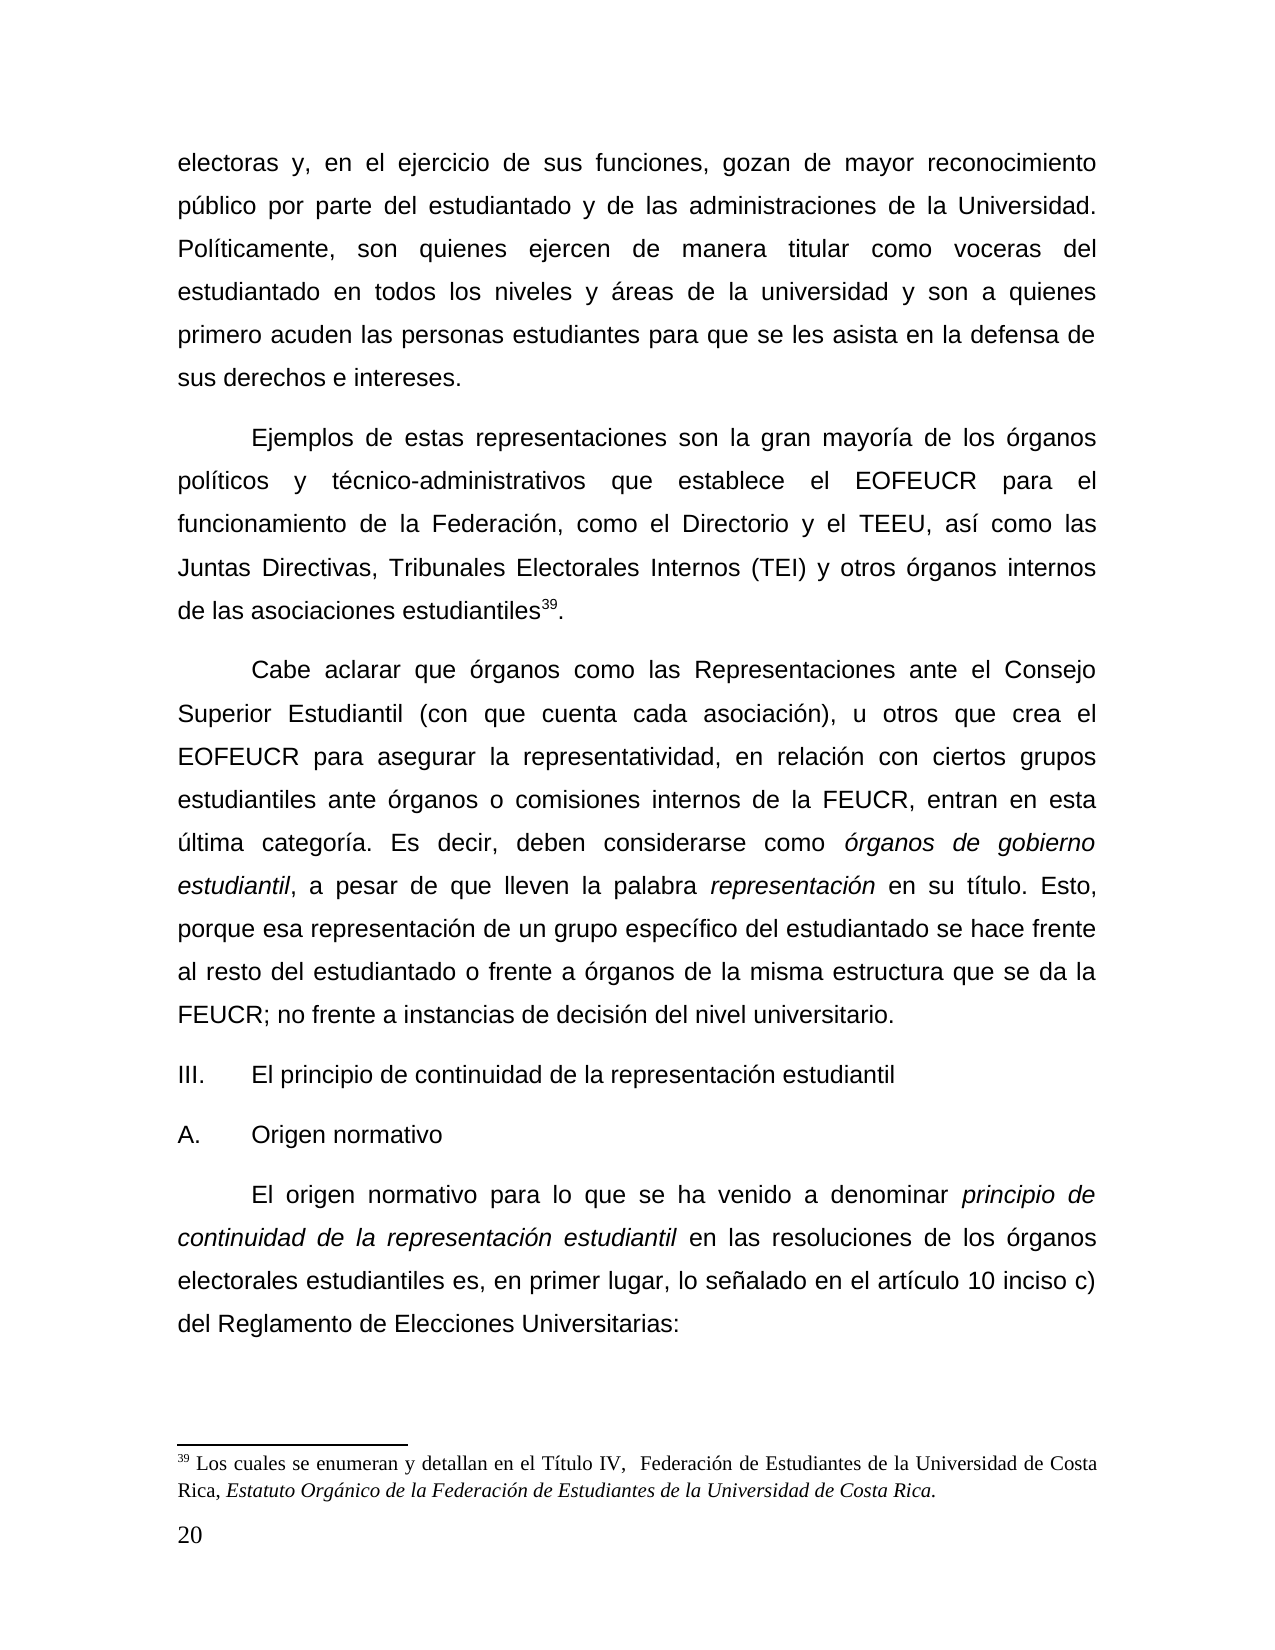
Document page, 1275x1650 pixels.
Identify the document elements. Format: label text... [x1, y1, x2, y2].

subtitle Origen normativo [177, 1120, 1098, 1149]
text Cabe aclarar que órganos como las Representaciones ante el Consejo Superior Estudiantil (con que cuenta cada asociación), u otros que crea el EOFEUCR para asegurar la representatividad, en relación con ciertos grupos estudiantiles ante órganos o comisiones internos de la FEUCR, entran en esta última categoría. Es decir, deben considerarse como órganos de gobierno estudiantil, a pesar de que lleven la palabra representación en su título. Esto, porque esa representación de un grupo específico del estudiantado se hace frente al resto del estudiantado o frente a órganos de la misma estructura que se da la FEUCR; no frente a instancias de decisión del nivel universitario. [177, 655, 1098, 1029]
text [177, 148, 1098, 392]
subtitle El principio de continuidad de la representación estudiantil [177, 1060, 1098, 1089]
text El origen normativo para lo que se ha venido a denominar principio de continuidad de la representación estudiantil en las resoluciones de los órganos electorales estudiantiles es, en primer lugar, lo señalado en el artículo 10 inciso c) del Reglamento de Elecciones Universitarias: [177, 1180, 1098, 1338]
text Ejemplos de estas representaciones son la gran mayoría de los órganos políticos y técnico-administrativos que establece el EOFEUCR para el funcionamiento de la Federación, como el Directorio y el TEEU, así como las Juntas Directivas, Tribunales Electorales Internos (TEI) y otros órganos internos de las asociaciones estudiantiles. [177, 423, 1098, 624]
